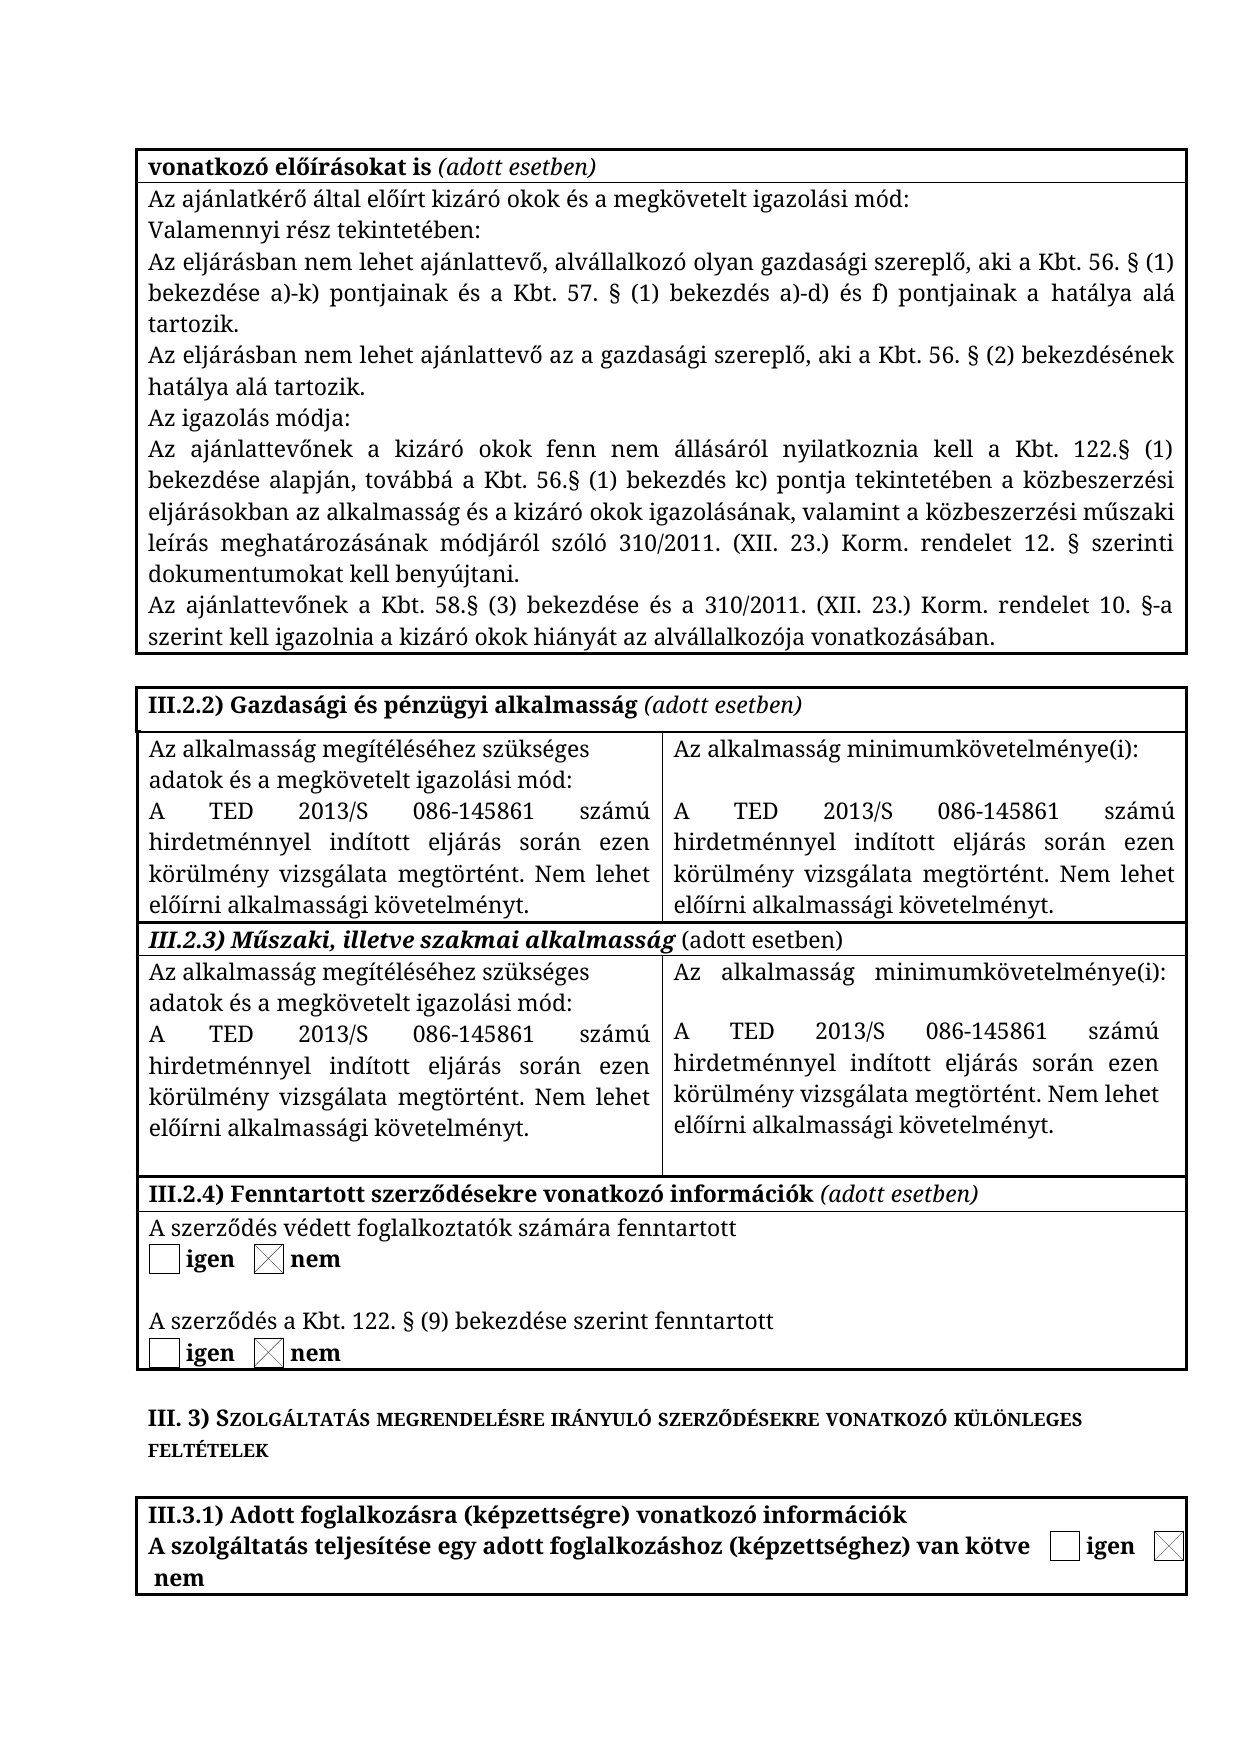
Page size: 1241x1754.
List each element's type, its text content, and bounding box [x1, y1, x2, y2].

table_cell III.2.3) Műszaki, illetve szakmai alkalmasság (adott esetben) [139, 924, 981, 955]
table_cell Az alkalmasság minimumkövetelménye(i): A TED 2013/S 086-145861 számú hirdetménnyel indított eljárás során ezen körülmény vizsgálata megtörtént. Nem lehet előírni alkalmassági követelményt. [663, 956, 1185, 1175]
table_header [981, 689, 1185, 731]
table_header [138, 1499, 1185, 1593]
table_cell Az alkalmasság megítéléséhez szükséges adatok és a megkövetelt igazolási mód: A TED 2013/S 086-145861 számú hirdetménnyel indított eljárás során ezen körülmény vizsgálata megtörtént. Nem lehet előírni alkalmassági követelményt. [139, 956, 662, 1175]
table_cell [981, 924, 1185, 955]
table_cell Az ajánlatkérő által előírt kizáró okok és a megkövetelt igazolási mód: Valamennyi rész tekintetében: Az eljárásban nem lehet ajánlattevő, alvállalkozó olyan gazdasági szereplő, aki a Kbt. 56. § (1) bekezdése a)-k) pontjainak és a Kbt. 57. § (1) bekezdés a)-d) és f) pontjainak a hatálya alá tartozik. Az eljárásban nem lehet ajánlattevő az a gazdasági szereplő, aki a Kbt. 56. § (2) bekezdésének hatálya alá tartozik. Az igazolás módja: Az ajánlattevőnek a kizáró okok fenn nem állásáról nyilatkoznia kell a Kbt. 122.§ (1) bekezdése alapján, továbbá a Kbt. 56.§ (1) bekezdés kc) pontja tekintetében a közbeszerzési eljárásokban az alkalmasság és a kizáró okok igazolásának, valamint a közbeszerzési műszaki leírás meghatározásának módjáról szóló 310/2011. (XII. 23.) Korm. rendelet 12. § szerinti dokumentumokat kell benyújtani. Az ajánlattevőnek a Kbt. 58.§ (3) bekezdése és a 310/2011. (XII. 23.) Korm. rendelet 10. §-a szerint kell igazolnia a kizáró okok hiányát az alvállalkozója vonatkozásában. [138, 183, 1185, 652]
table_cell A szerződés védett foglalkoztatók számára fenntartott igen nem A szerződés a Kbt. 122. § (9) bekezdése szerint fenntartott igen nem [139, 1212, 1185, 1368]
table_cell III.2.4) Fenntartott szerződésekre vonatkozó információk (adott esetben) [139, 1178, 1185, 1211]
text III. 3) Szolgáltatás megrendelésre irányuló szerződésekre vonatkozó különleges feltételek [148, 1402, 1093, 1465]
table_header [138, 151, 1185, 182]
table_cell Az alkalmasság megítéléséhez szükséges adatok és a megkövetelt igazolási mód: A TED 2013/S 086-145861 számú hirdetménnyel indított eljárás során ezen körülmény vizsgálata megtörtént. Nem lehet előírni alkalmassági követelményt. [139, 733, 662, 921]
table_header III.2.2) Gazdasági és pénzügyi alkalmasság (adott esetben) [138, 689, 981, 731]
table_cell Az alkalmasság minimumkövetelménye(i): A TED 2013/S 086-145861 számú hirdetménnyel indított eljárás során ezen körülmény vizsgálata megtörtént. Nem lehet előírni alkalmassági követelményt. [663, 733, 1185, 921]
